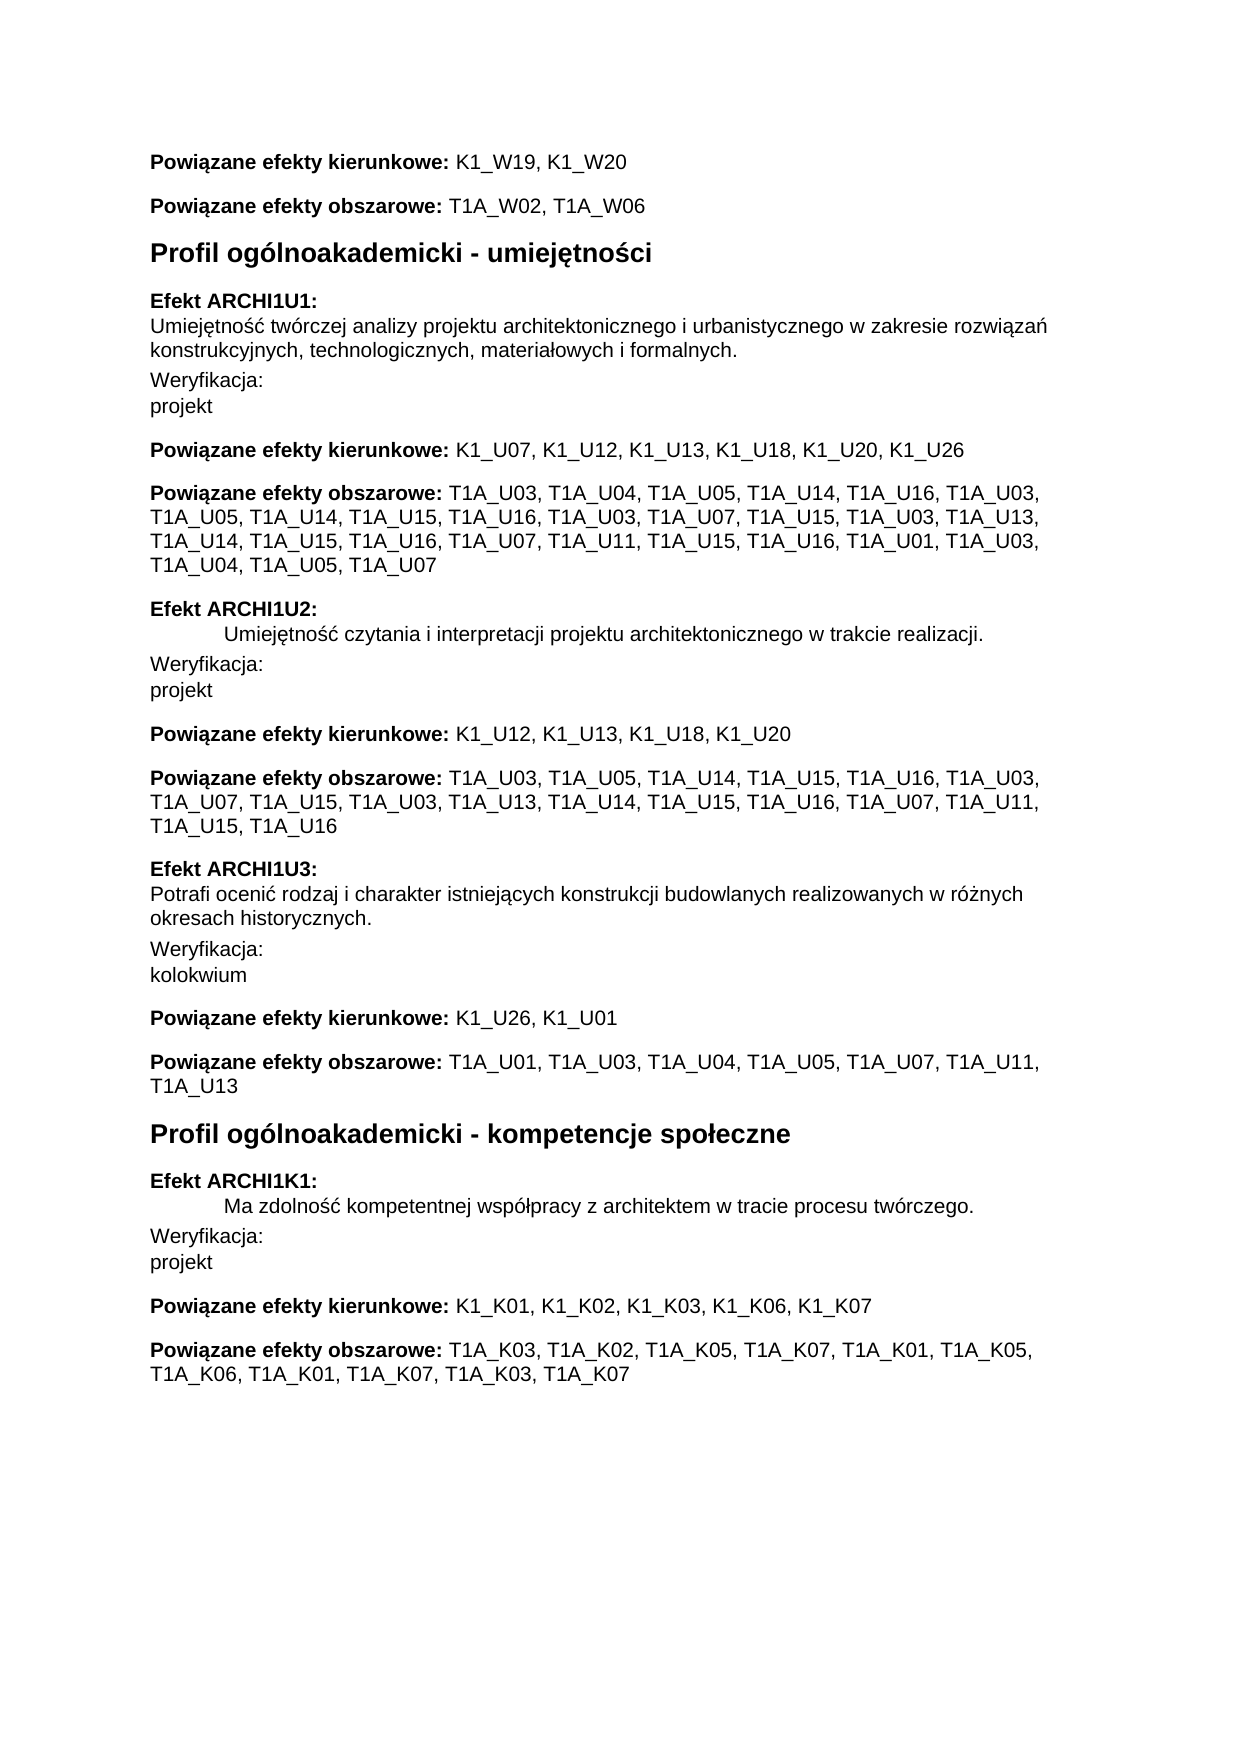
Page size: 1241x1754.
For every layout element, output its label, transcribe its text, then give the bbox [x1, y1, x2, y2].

text Powiązane efekty obszarowe: T1A_U03, T1A_U04, T1A_U05, T1A_U14, T1A_U16, T1A_U03, T1A_U05, T1A_U14, T1A_U15, T1A_U16, T1A_U03, T1A_U07, T1A_U15, T1A_U03, T1A_U13, T1A_U14, T1A_U15, T1A_U16, T1A_U07, T1A_U11, T1A_U15, T1A_U16, T1A_U01, T1A_U03, T1A_U04, T1A_U05, T1A_U07 [150, 481, 1090, 577]
text Powiązane efekty obszarowe: T1A_W02, T1A_W06 [150, 194, 1090, 218]
text Efekt ARCHI1U2: [150, 597, 1090, 621]
text Efekt ARCHI1K1: [150, 1169, 1090, 1193]
text Ma zdolność kompetentnej współpracy z architektem w tracie procesu twórczego. [150, 1194, 1090, 1218]
text Weryfikacja: [150, 936, 1090, 960]
text Powiązane efekty kierunkowe: K1_U07, K1_U12, K1_U13, K1_U18, K1_U20, K1_U26 [150, 437, 1090, 461]
text projekt [150, 1250, 1090, 1274]
text Umiejętność czytania i interpretacji projektu architektonicznego w trakcie realizacji. [150, 622, 1090, 646]
text Powiązane efekty kierunkowe: K1_U12, K1_U13, K1_U18, K1_U20 [150, 722, 1090, 746]
text Powiązane efekty obszarowe: T1A_U01, T1A_U03, T1A_U04, T1A_U05, T1A_U07, T1A_U11, T1A_U13 [150, 1050, 1090, 1098]
subtitle Profil ogólnoakademicki - umiejętności [150, 237, 1090, 269]
text Umiejętność twórczej analizy projektu architektonicznego i urbanistycznego w zakresie rozwiązań konstrukcyjnych, technologicznych, materiałowych i formalnych. [150, 313, 1090, 361]
text Efekt ARCHI1U3: [150, 857, 1090, 881]
text Powiązane efekty kierunkowe: K1_U26, K1_U01 [150, 1006, 1090, 1030]
text projekt [150, 394, 1090, 418]
text kolokwium [150, 962, 1090, 986]
text Powiązane efekty kierunkowe: K1_W19, K1_W20 [150, 150, 1090, 174]
text Powiązane efekty obszarowe: T1A_K03, T1A_K02, T1A_K05, T1A_K07, T1A_K01, T1A_K05, T1A_K06, T1A_K01, T1A_K07, T1A_K03, T1A_K07 [150, 1337, 1090, 1385]
text Potrafi ocenić rodzaj i charakter istniejących konstrukcji budowlanych realizowanych w różnych okresach historycznych. [150, 882, 1090, 930]
text Weryfikacja: [150, 652, 1090, 676]
text projekt [150, 678, 1090, 702]
text Efekt ARCHI1U1: [150, 288, 1090, 312]
text Powiązane efekty kierunkowe: K1_K01, K1_K02, K1_K03, K1_K06, K1_K07 [150, 1294, 1090, 1318]
text Weryfikacja: [150, 368, 1090, 392]
text Weryfikacja: [150, 1224, 1090, 1248]
text Powiązane efekty obszarowe: T1A_U03, T1A_U05, T1A_U14, T1A_U15, T1A_U16, T1A_U03, T1A_U07, T1A_U15, T1A_U03, T1A_U13, T1A_U14, T1A_U15, T1A_U16, T1A_U07, T1A_U11, T1A_U15, T1A_U16 [150, 766, 1090, 837]
subtitle Profil ogólnoakademicki - kompetencje społeczne [150, 1118, 1090, 1149]
